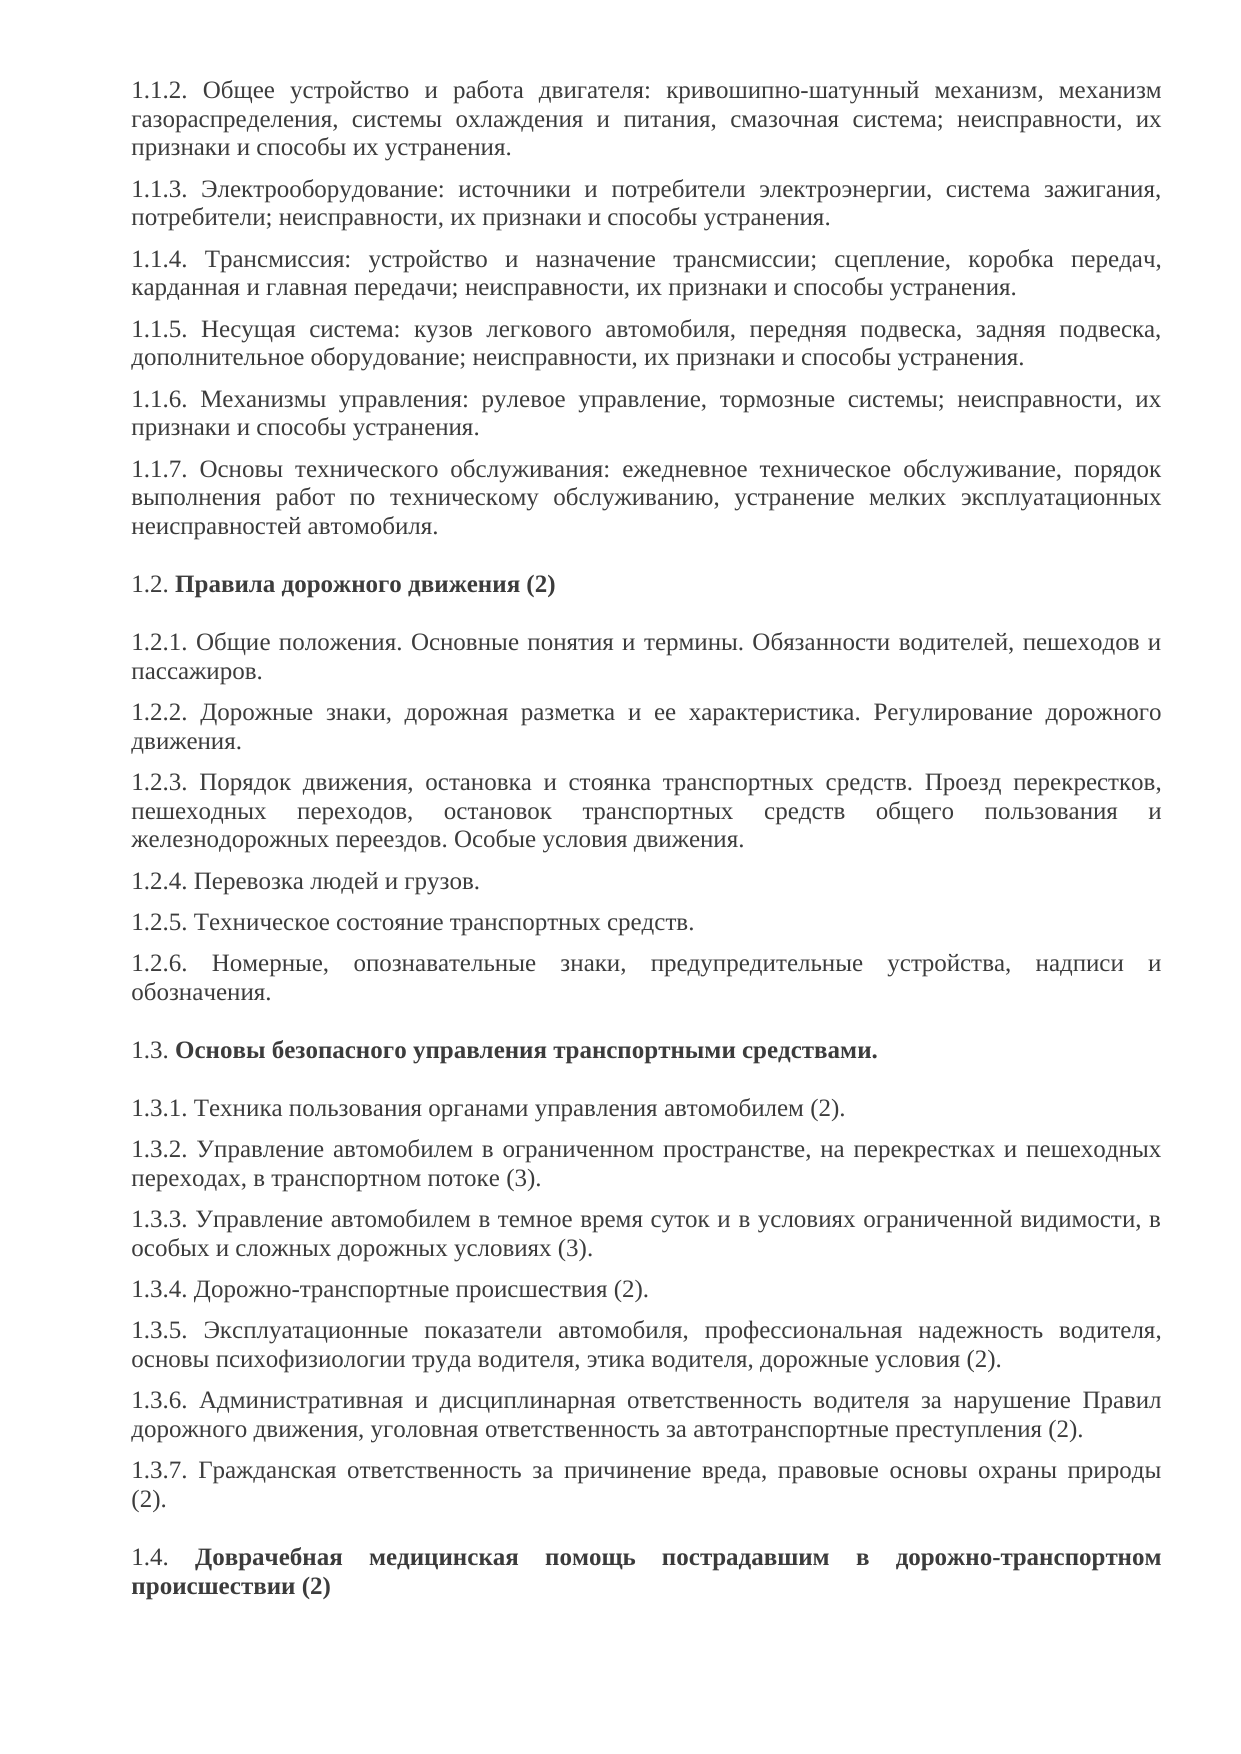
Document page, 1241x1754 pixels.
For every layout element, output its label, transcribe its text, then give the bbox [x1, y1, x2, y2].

text 1.3.3. Управление автомобилем в темное время суток и в условиях ограниченной видимости, в особых и сложных дорожных условиях (3). [131, 1204, 1162, 1262]
text 1.3. Основы безопасного управления транспортными средствами. [131, 1035, 1162, 1064]
text 1.2.5. Техническое состояние транспортных средств. [131, 907, 1162, 936]
text 1.2.1. Общие положения. Основные понятия и термины. Обязанности водителей, пешеходов и пассажиров. [131, 627, 1162, 684]
text 1.3.7. Гражданская ответственность за причинение вреда, правовые основы охраны природы (2). [131, 1455, 1162, 1513]
text 1.4. Доврачебная медицинская помощь пострадавшим в дорожно-транспортном происшествии (2) [131, 1542, 1162, 1599]
text 1.1.2. Общее устройство и работа двигателя: кривошипно-шатунный механизм, механизм газораспределения, системы охлаждения и питания, смазочная система; неисправности, их признаки и способы их устранения. [131, 75, 1162, 161]
text 1.1.6. Механизмы управления: рулевое управление, тормозные системы; неисправности, их признаки и способы устранения. [131, 384, 1162, 441]
text 1.2.2. Дорожные знаки, дорожная разметка и ее характеристика. Регулирование дорожного движения. [131, 697, 1162, 754]
text 1.1.3. Электрооборудование: источники и потребители электроэнергии, система зажигания, потребители; неисправности, их признаки и способы устранения. [131, 174, 1162, 231]
text 1.2. Правила дорожного движения (2) [131, 569, 1162, 598]
text 1.2.4. Перевозка людей и грузов. [131, 866, 1162, 894]
text 1.3.4. Дорожно-транспортные происшествия (2). [131, 1274, 1162, 1303]
text 1.3.6. Административная и дисциплинарная ответственность водителя за нарушение Правил дорожного движения, уголовная ответственность за автотранспортные преступления (2). [131, 1385, 1162, 1443]
text 1.3.5. Эксплуатационные показатели автомобиля, профессиональная надежность водителя, основы психофизиологии труда водителя, этика водителя, дорожные условия (2). [131, 1315, 1162, 1373]
text 1.2.3. Порядок движения, остановка и стоянка транспортных средств. Проезд перекрестков, пешеходных переходов, остановок транспортных средств общего пользования и железнодорожных переездов. Особые условия движения. [131, 767, 1162, 853]
text 1.1.5. Несущая система: кузов легкового автомобиля, передняя подвеска, задняя подвеска, дополнительное оборудование; неисправности, их признаки и способы устранения. [131, 314, 1162, 371]
text 1.1.7. Основы технического обслуживания: ежедневное техническое обслуживание, порядок выполнения работ по техническому обслуживанию, устранение мелких эксплуатационных неисправностей автомобиля. [131, 454, 1162, 540]
text 1.2.6. Номерные, опознавательные знаки, предупредительные устройства, надписи и обозначения. [131, 948, 1162, 1006]
text 1.1.4. Трансмиссия: устройство и назначение трансмиссии; сцепление, коробка передач, карданная и главная передачи; неисправности, их признаки и способы устранения. [131, 244, 1162, 301]
text 1.3.2. Управление автомобилем в ограниченном пространстве, на перекрестках и пешеходных переходах, в транспортном потоке (3). [131, 1134, 1162, 1192]
text 1.3.1. Техника пользования органами управления автомобилем (2). [131, 1093, 1162, 1122]
